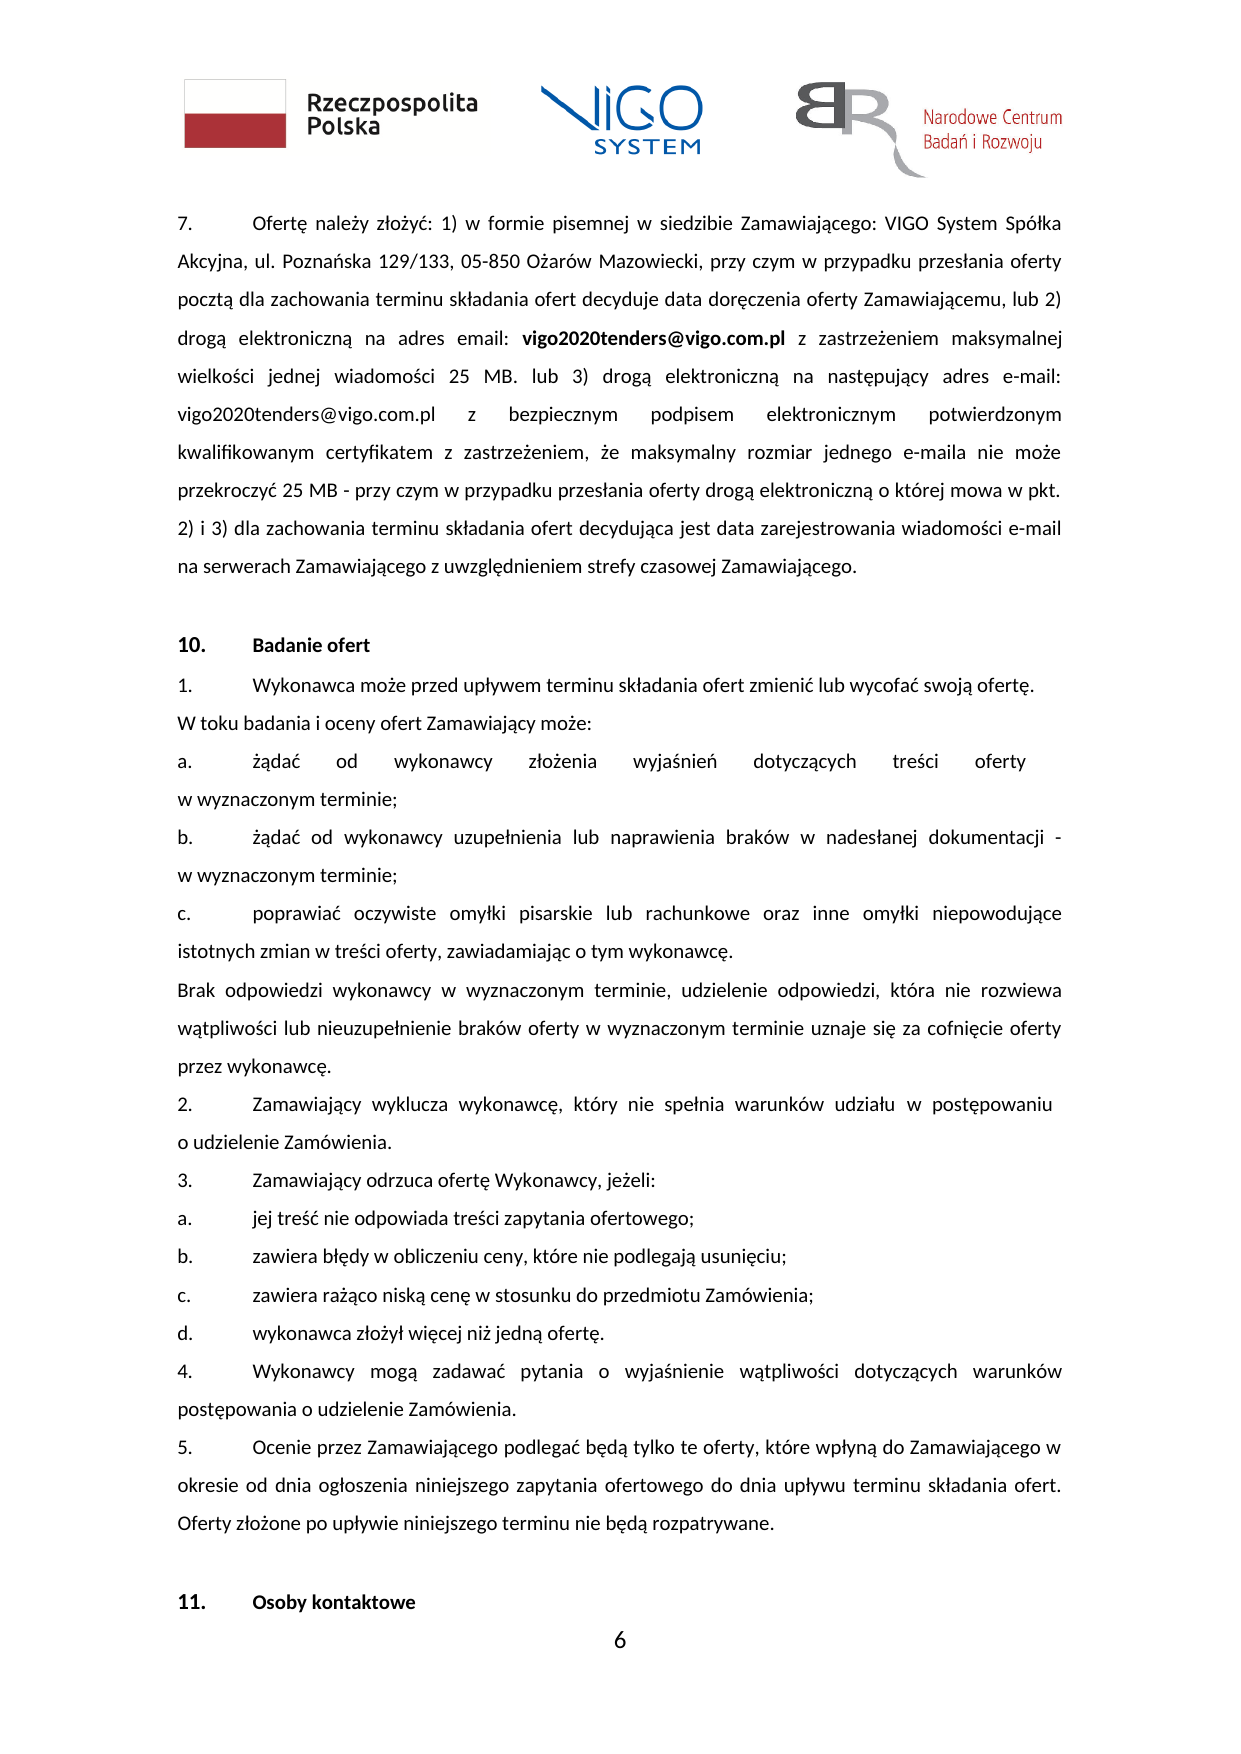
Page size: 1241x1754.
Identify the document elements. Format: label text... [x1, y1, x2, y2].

list Osoby kontaktowe [177, 1587, 1063, 1615]
list żądać od wykonawcy uzupełnienia lub naprawienia braków w nadesłanej dokumentacji - w wyznaczonym terminie; [177, 824, 1063, 888]
list Badanie ofert [177, 630, 1063, 658]
list Wykonawcy mogą zadawać pytania o wyjaśnienie wątpliwości dotyczących warunków postępowania o udzielenie Zamówienia. [177, 1358, 1063, 1422]
picture [180, 76, 1067, 179]
list wykonawca złożył więcej niż jedną ofertę. [177, 1320, 1063, 1345]
list Zamawiający wyklucza wykonawcę, który nie spełnia warunków udziału w postępowaniu o udzielenie Zamówienia. [177, 1091, 1063, 1155]
list żądać od wykonawcy złożenia wyjaśnień dotyczących treści oferty w wyznaczonym terminie; [177, 748, 1063, 812]
list Wykonawca może przed upływem terminu składania ofert zmienić lub wycofać swoją ofertę. [177, 672, 1063, 697]
list poprawiać oczywiste omyłki pisarskie lub rachunkowe oraz inne omyłki niepowodujące istotnych zmian w treści oferty, zawiadamiając o tym wykonawcę. [177, 901, 1063, 964]
list Ofertę należy złożyć: 1) w formie pisemnej w siedzibie Zamawiającego: VIGO System Spółka Akcyjna, ul. Poznańska 129/133, 05-850 Ożarów Mazowiecki, przy czym w przypadku przesłania oferty pocztą dla zachowania terminu składania ofert decyduje data doręczenia oferty Zamawiającemu, lub 2) drogą elektroniczną na adres email: vigo2020tenders@vigo.com.pl z zastrzeżeniem maksymalnej wielkości jednej wiadomości 25 MB. lub 3) drogą elektroniczną na następujący adres e-mail: vigo2020tenders@vigo.com.pl z bezpiecznym podpisem elektronicznym potwierdzonym kwalifikowanym certyfikatem z zastrzeżeniem, że maksymalny rozmiar jednego e-maila nie może przekroczyć 25 MB - przy czym w przypadku przesłania oferty drogą elektroniczną o której mowa w pkt. 2) i 3) dla zachowania terminu składania ofert decydująca jest data zarejestrowania wiadomości e-mail na serwerach Zamawiającego z uwzględnieniem strefy czasowej Zamawiającego. [177, 148, 1063, 579]
list zawiera błędy w obliczeniu ceny, które nie podlegają usunięciu; [177, 1244, 1063, 1269]
text Brak odpowiedzi wykonawcy w wyznaczonym terminie, udzielenie odpowiedzi, która nie rozwiewa wątpliwości lub nieuzupełnienie braków oferty w wyznaczonym terminie uznaje się za cofnięcie oferty przez wykonawcę. [177, 977, 1063, 1078]
list jej treść nie odpowiada treści zapytania ofertowego; [177, 1206, 1063, 1231]
list Zamawiający odrzuca ofertę Wykonawcy, jeżeli: [177, 1167, 1063, 1193]
text W toku badania i oceny ofert Zamawiający może: [177, 710, 1063, 735]
list zawiera rażąco niską cenę w stosunku do przedmiotu Zamówienia; [177, 1282, 1063, 1307]
list Ocenie przez Zamawiającego podlegać będą tylko te oferty, które wpłyną do Zamawiającego w okresie od dnia ogłoszenia niniejszego zapytania ofertowego do dnia upływu terminu składania ofert. Oferty złożone po upływie niniejszego terminu nie będą rozpatrywane. [177, 1434, 1063, 1536]
